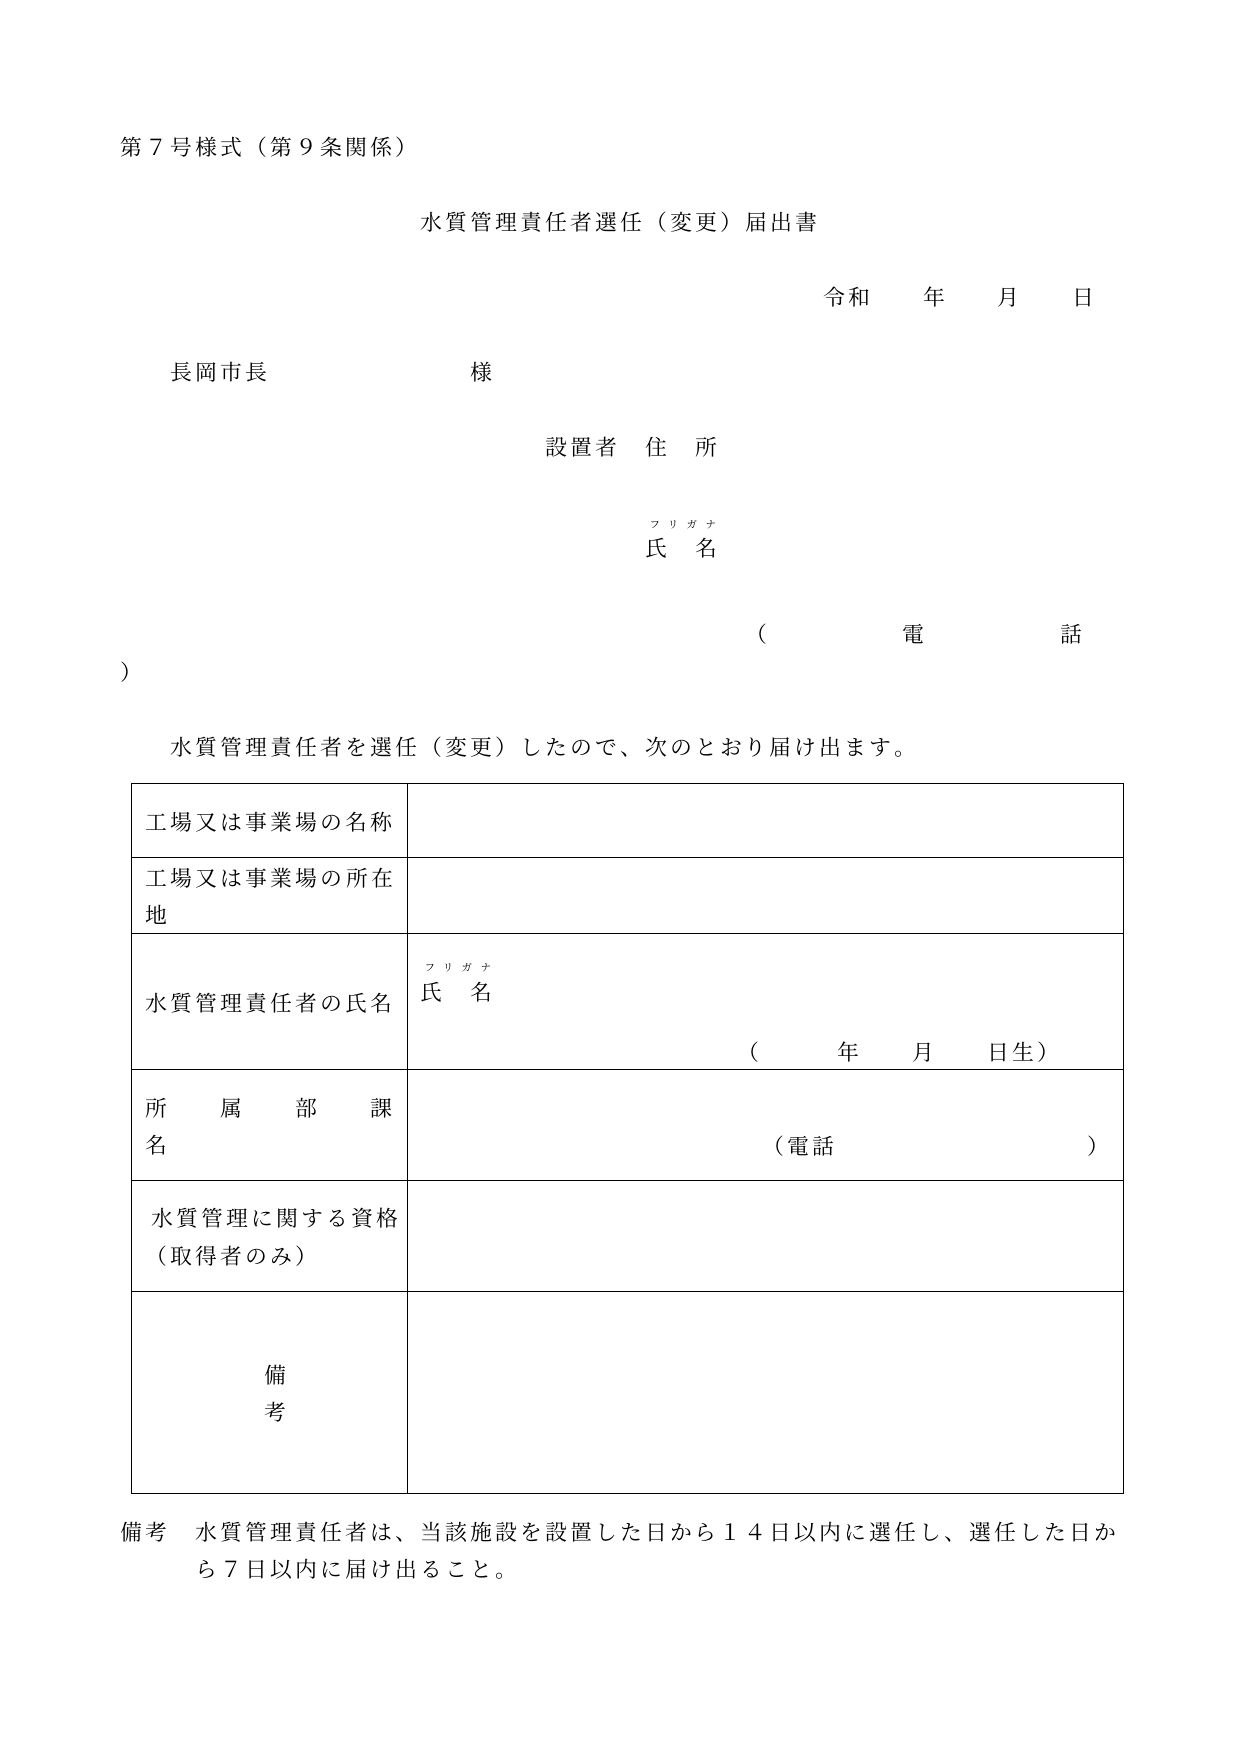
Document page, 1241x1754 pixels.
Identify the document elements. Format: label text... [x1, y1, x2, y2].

table_cell 所 属 部 課 名 [132, 1070, 407, 1180]
text 水質管理責任者を選任（変更）したので、次のとおり届け出ます。 [120, 727, 1120, 764]
text 設置者 住 所 [120, 427, 1120, 464]
table_cell （電話 ） [408, 1070, 1123, 1180]
table_cell 備 考 [132, 1292, 407, 1492]
table_cell 水質管理に関する資格 （取得者のみ） [132, 1181, 407, 1291]
table_cell [408, 858, 1123, 933]
text 令和 年 月 日 [120, 277, 1098, 314]
table_cell 水質管理責任者の氏名 [132, 934, 407, 1069]
text 第７号様式（第９条関係） [120, 127, 1120, 164]
table_header 工場又は事業場の名称 [132, 784, 407, 857]
table_cell 工場又は事業場の所在地 [132, 858, 407, 933]
text 備考 水質管理責任者は、当該施設を設置した日から１４日以内に選任し、選任した日から７日以内に届け出ること。 [120, 1512, 1120, 1587]
text （電話 ） [120, 614, 1085, 689]
text 水質管理責任者選任（変更）届出書 [120, 202, 1120, 239]
table_cell [408, 1181, 1123, 1291]
text 長岡市長 様 [120, 352, 1098, 389]
table_header [408, 784, 1123, 857]
table_cell （ 年 月 日生） [408, 934, 1123, 1069]
table_cell [408, 1292, 1123, 1492]
